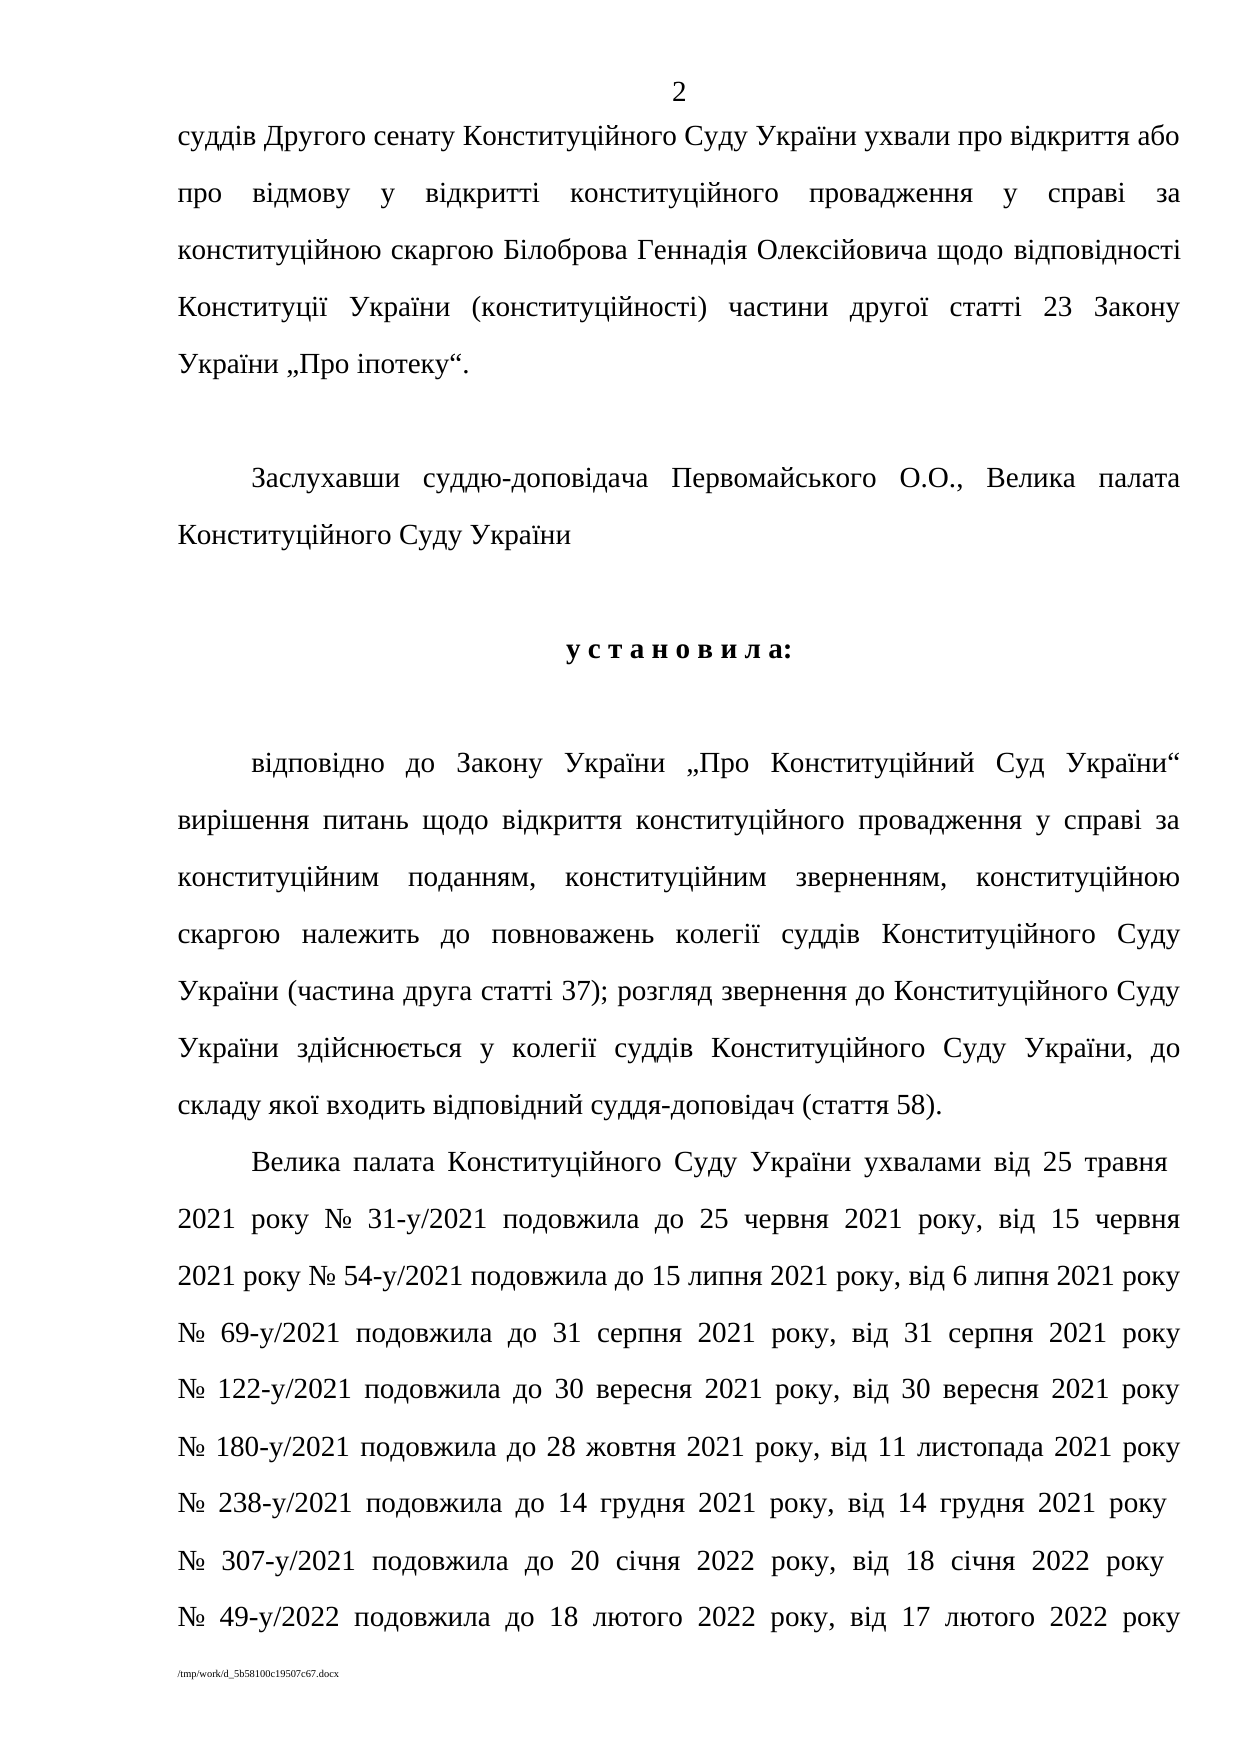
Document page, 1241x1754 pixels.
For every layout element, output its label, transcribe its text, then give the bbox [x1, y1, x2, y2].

text у с т а н о в и л а: [177, 631, 1181, 664]
text відповідно до Закону України „Про Конституційний Суд України“ вирішення питань щодо відкриття конституційного провадження у справі за конституційним поданням, конституційним зверненням, конституційною скаргою належить до повноважень колегії суддів Конституційного Суду України (частина друга статті 37); розгляд звернення до Конституційного Суду України здійснюється у колегії суддів Конституційного Суду України, до складу якої входить відповідний суддя-доповідач (стаття 58). [177, 745, 1181, 1120]
text Заслухавши суддю-доповідача Первомайського О.О., Велика палата Конституційного Суду України [177, 460, 1181, 551]
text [177, 1144, 1181, 1633]
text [177, 118, 1181, 379]
